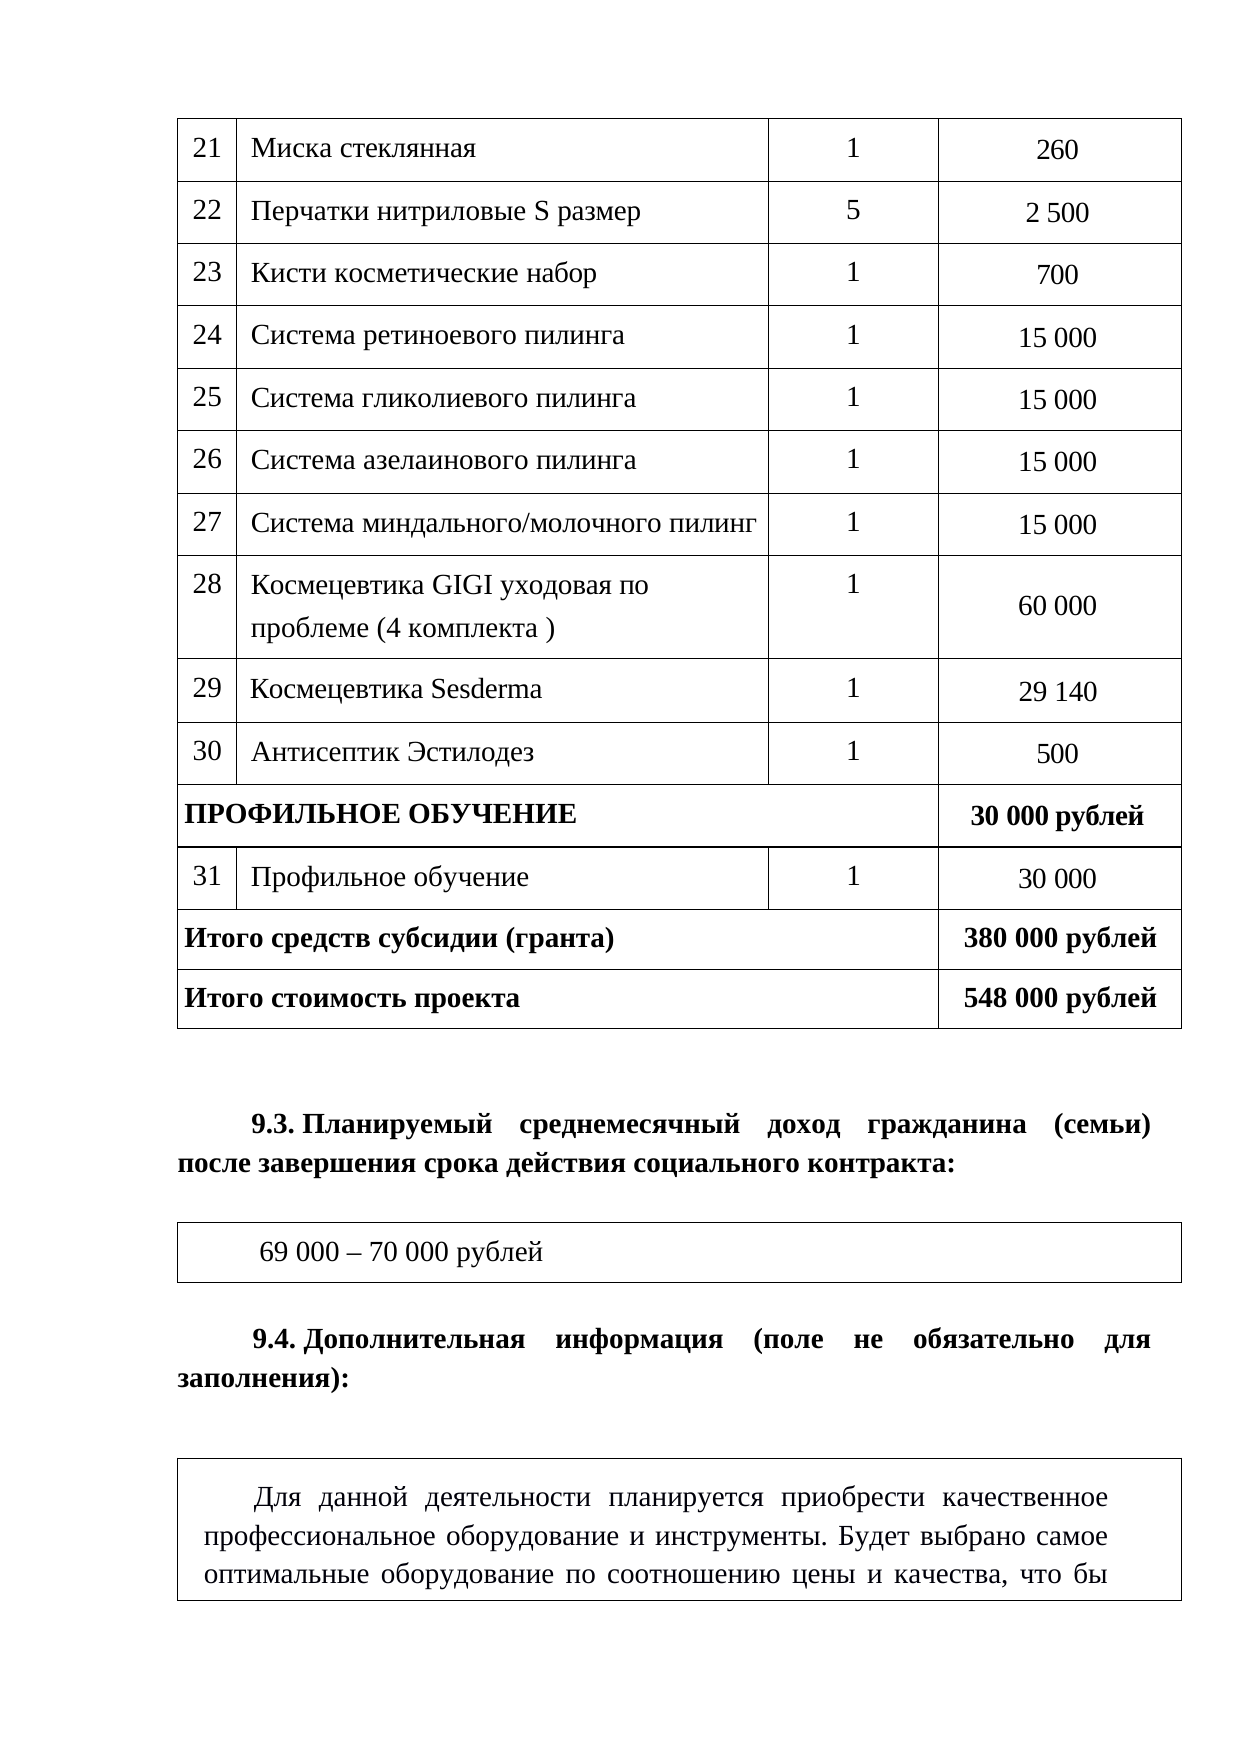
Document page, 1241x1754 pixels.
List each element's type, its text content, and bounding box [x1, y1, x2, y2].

table_cell 60 000 [939, 556, 1181, 658]
table_cell 1 [769, 431, 938, 492]
text 9.4. Дополнительная информация (поле не обязательно для заполнения): [177, 1321, 1152, 1393]
table_cell 23 [178, 244, 236, 305]
table_cell 548 000 рублей [939, 970, 1181, 1028]
table_cell Антисептик Эстилодез [237, 723, 768, 784]
table_cell Космецевтика Sesderma [237, 659, 768, 722]
table_header 69 000 – 70 000 рублей [178, 1223, 1181, 1282]
table_cell Система ретиноевого пилинга [237, 306, 768, 368]
table_cell 1 [769, 306, 938, 368]
table_cell 27 [178, 494, 236, 555]
table_cell 22 [178, 182, 236, 243]
table_cell 21 [178, 119, 236, 181]
table_cell 30 [178, 723, 236, 784]
table_cell Система гликолиевого пилинга [237, 369, 768, 430]
table_cell 1 [769, 848, 938, 909]
table_cell Итого стоимость проекта [178, 970, 938, 1028]
table_cell Итого средств субсидии (гранта) [178, 910, 938, 968]
table_cell 15 000 [939, 369, 1181, 430]
table_cell 1 [769, 556, 938, 658]
table_cell 28 [178, 556, 236, 658]
table_cell 1 [769, 369, 938, 430]
table_cell 1 [769, 494, 938, 555]
table_cell 500 [939, 723, 1181, 784]
table_cell 700 [939, 244, 1181, 305]
table_cell 15 000 [939, 306, 1181, 368]
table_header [178, 1459, 1181, 1600]
table_cell 29 [178, 659, 236, 722]
table_cell Кисти косметические набор [237, 244, 768, 305]
table_cell 380 000 рублей [939, 910, 1181, 968]
table_cell 1 [769, 659, 938, 722]
table_cell 29 140 [939, 659, 1181, 722]
table_cell Космецевтика GIGI уходовая по проблеме (4 комплекта ) [237, 556, 768, 658]
table_cell 30 000 рублей [939, 785, 1181, 846]
table_cell Перчатки нитриловые S размер [237, 182, 768, 243]
table_cell Система азелаинового пилинга [237, 431, 768, 492]
table_cell Система миндального/молочного пилинг [237, 494, 768, 555]
table_cell 25 [178, 369, 236, 430]
table_cell 26 [178, 431, 236, 492]
table_cell ПРОФИЛЬНОЕ ОБУЧЕНИЕ [178, 785, 938, 846]
table_cell Профильное обучение [237, 848, 768, 909]
table_cell 24 [178, 306, 236, 368]
table_cell 5 [769, 182, 938, 243]
table_cell 30 000 [939, 848, 1181, 909]
table_cell 1 [769, 723, 938, 784]
table_cell 15 000 [939, 494, 1181, 555]
table_cell 15 000 [939, 431, 1181, 492]
table_cell 31 [178, 848, 236, 909]
table_cell 1 [769, 119, 938, 181]
table_cell 2 500 [939, 182, 1181, 243]
table_cell Миска стеклянная [237, 119, 768, 181]
table_cell 260 [939, 119, 1181, 181]
table_cell 1 [769, 244, 938, 305]
text 9.3. Планируемый среднемесячный доход гражданина (семьи) после завершения срока действия социального контракта: [177, 1106, 1152, 1178]
